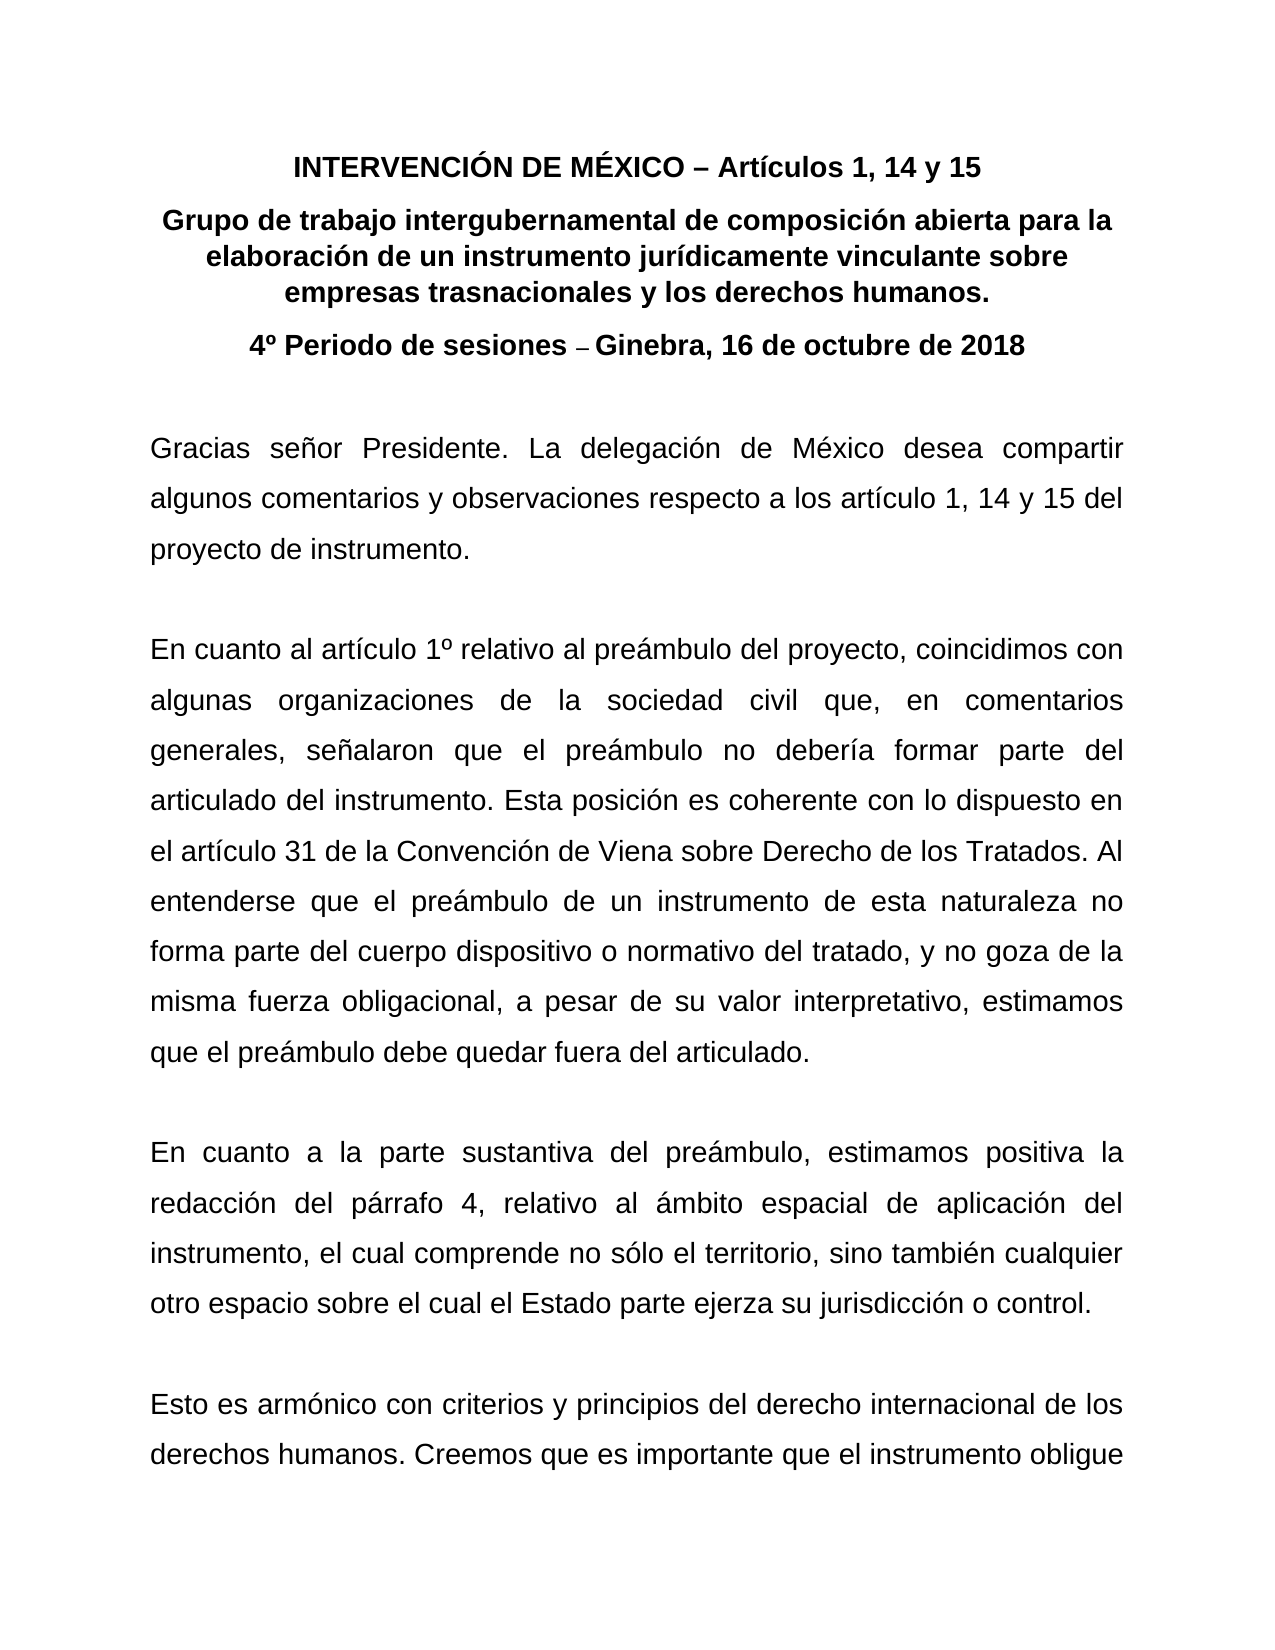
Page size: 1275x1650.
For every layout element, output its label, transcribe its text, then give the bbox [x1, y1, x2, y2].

text INTERVENCIÓN DE MÉXICO – Artículos 1, 14 y 15 [150, 150, 1125, 183]
text En cuanto al artículo 1º relativo al preámbulo del proyecto, coincidimos con algunas organizaciones de la sociedad civil que, en comentarios generales, señalaron que el preámbulo no debería formar parte del articulado del instrumento. Esta posición es coherente con lo dispuesto en el artículo 31 de la Convención de Viena sobre Derecho de los Tratados. Al entenderse que el preámbulo de un instrumento de esta naturaleza no forma parte del cuerpo dispositivo o normativo del tratado, y no goza de la misma fuerza obligacional, a pesar de su valor interpretativo, estimamos que el preámbulo debe quedar fuera del articulado. [150, 632, 1125, 1068]
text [150, 1387, 1125, 1471]
text En cuanto a la parte sustantiva del preámbulo, estimamos positiva la redacción del párrafo 4, relativo al ámbito espacial de aplicación del instrumento, el cual comprende no sólo el territorio, sino también cualquier otro espacio sobre el cual el Estado parte ejerza su jurisdicción o control. [150, 1135, 1125, 1320]
text 4º Periodo de sesiones – Ginebra, 16 de octubre de 2018 [150, 328, 1125, 361]
text Grupo de trabajo intergubernamental de composición abierta para la elaboración de un instrumento jurídicamente vinculante sobre empresas trasnacionales y los derechos humanos. [150, 203, 1125, 309]
text Gracias señor Presidente. La delegación de México desea compartir algunos comentarios y observaciones respecto a los artículo 1, 14 y 15 del proyecto de instrumento. [150, 431, 1125, 565]
